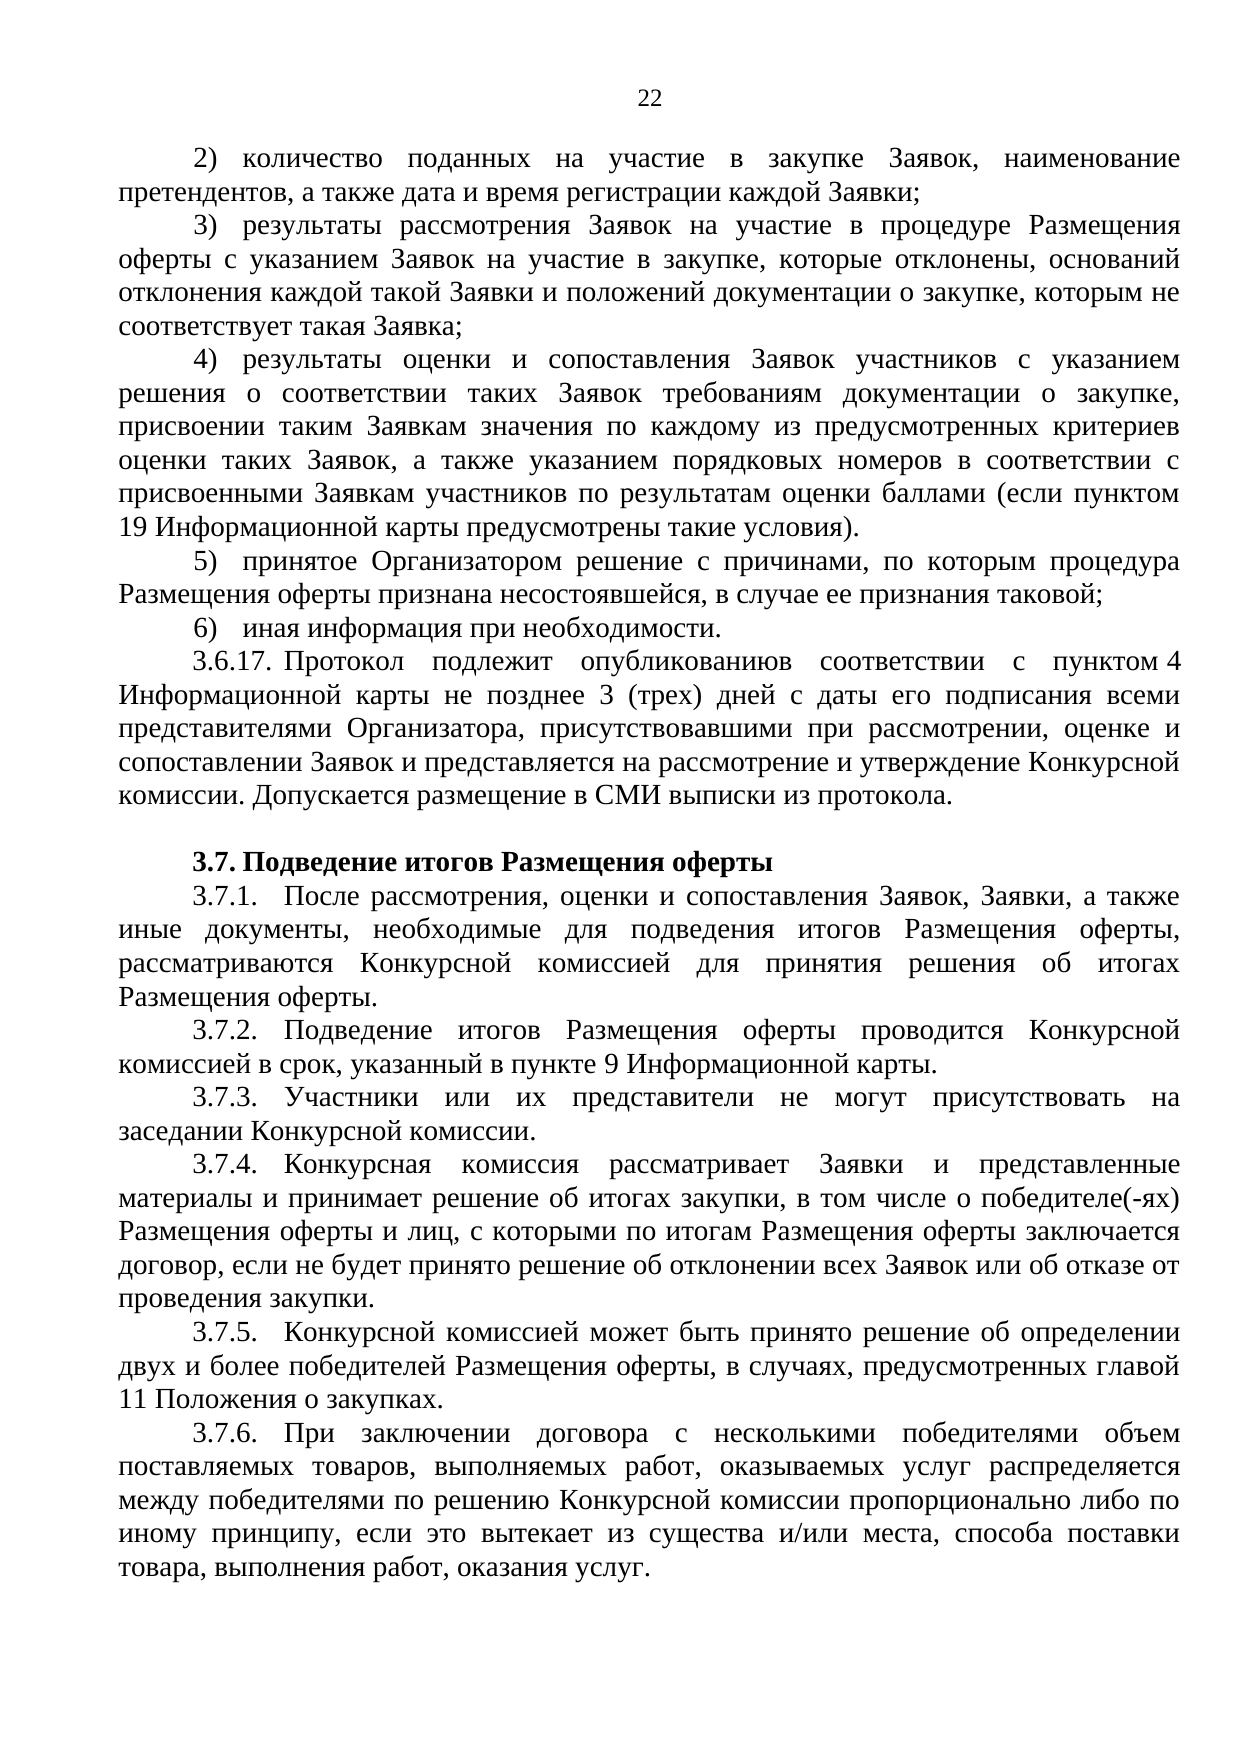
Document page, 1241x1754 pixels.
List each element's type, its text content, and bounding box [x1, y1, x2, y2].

list При заключении договора с несколькими победителями объем поставляемых товаров, выполняемых работ, оказываемых услуг распределяется между победителями по решению Конкурсной комиссии пропорционально либо по иному принципу, если это вытекает из существа и/или места, способа поставки товара, выполнения работ, оказания услуг. [118, 1415, 1181, 1582]
list иная информация при необходимости. [118, 610, 1181, 643]
list результаты рассмотрения Заявок на участие в процедуре Размещения оферты с указанием Заявок на участие в закупке, которые отклонены, оснований отклонения каждой такой Заявки и положений документации о закупке, которым не соответствует такая Заявка; [118, 207, 1181, 341]
list Подведение итогов Размещения оферты проводится Конкурсной комиссией в срок, указанный в пункте 9 Информационной карты. [118, 1012, 1181, 1079]
list Конкурсная комиссия рассматривает Заявки и представленные материалы и принимает решение об итогах закупки, в том числе о победителе(-ях) Размещения оферты и лиц, с которыми по итогам Размещения оферты заключается договор, если не будет принято решение об отклонении всех Заявок или об отказе от проведения закупки. [118, 1146, 1181, 1314]
list Подведение итогов Размещения оферты [118, 844, 1181, 878]
list результаты оценки и сопоставления Заявок участников с указанием решения о соответствии таких Заявок требованиям документации о закупке, присвоении таким Заявкам значения по каждому из предусмотренных критериев оценки таких Заявок, а также указанием порядковых номеров в соответствии с присвоенными Заявкам участников по результатам оценки баллами (если пунктом 19 Информационной карты предусмотрены такие условия). [118, 341, 1181, 543]
list После рассмотрения, оценки и сопоставления Заявок, Заявки, а также иные документы, необходимые для подведения итогов Размещения оферты, рассматриваются Конкурсной комиссией для принятия решения об итогах Размещения оферты. [118, 878, 1181, 1012]
list количество поданных на участие в закупке Заявок, наименование претендентов, а также дата и время регистрации каждой Заявки; [118, 140, 1181, 207]
list Протокол подлежит опубликованиюв соответствии с пунктом 4 Информационной карты не позднее 3 (трех) дней с даты его подписания всеми представителями Организатора, присутствовавшими при рассмотрении, оценке и сопоставлении Заявок и представляется на рассмотрение и утверждение Конкурсной комиссии. Допускается размещение в СМИ выписки из протокола. [118, 643, 1181, 811]
list принятое Организатором решение с причинами, по которым процедура Размещения оферты признана несостоявшейся, в случае ее признания таковой; [118, 543, 1181, 610]
list Конкурсной комиссией может быть принято решение об определении двух и более победителей Размещения оферты, в случаях, предусмотренных главой 11 Положения о закупках. [118, 1314, 1181, 1415]
list Участники или их представители не могут присутствовать на заседании Конкурсной комиссии. [118, 1079, 1181, 1146]
